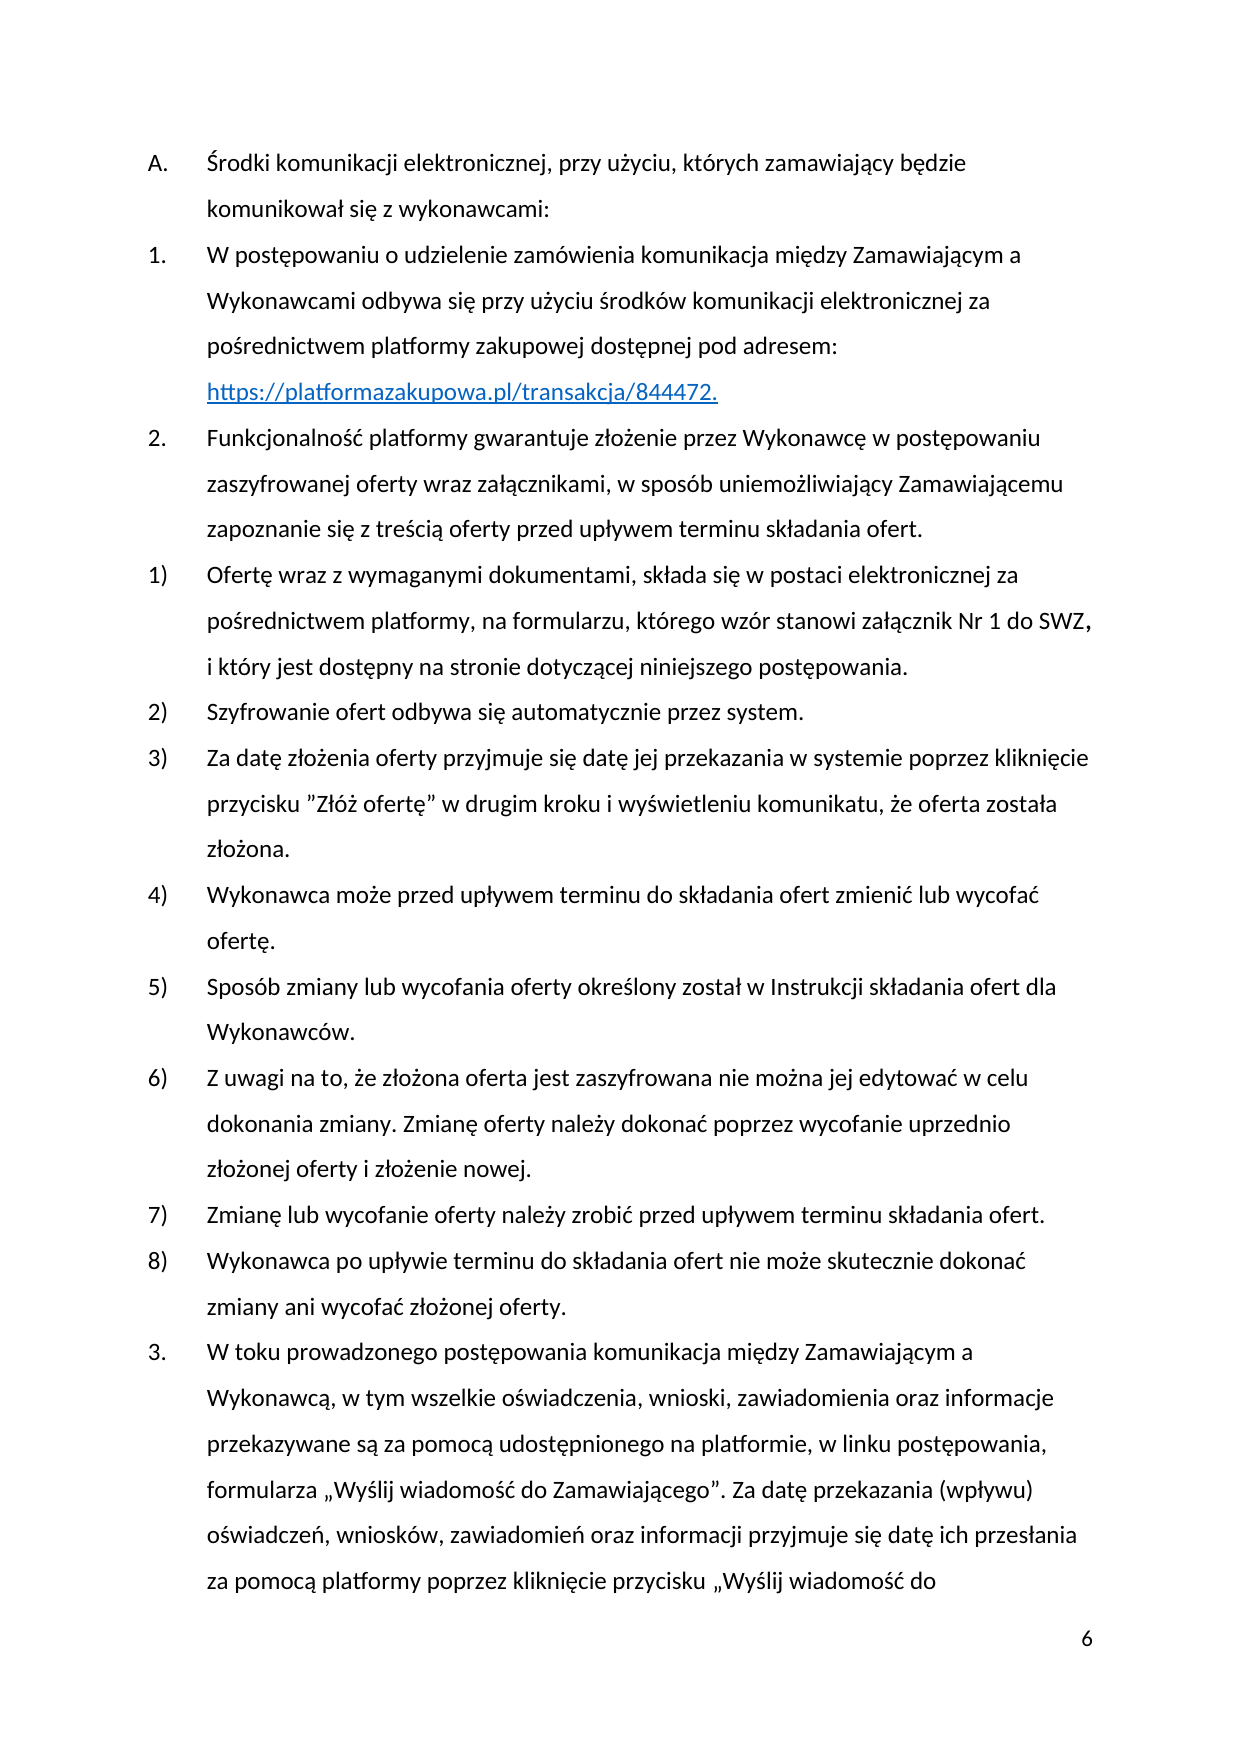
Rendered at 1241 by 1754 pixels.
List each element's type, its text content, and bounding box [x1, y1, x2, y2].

list Zmianę lub wycofanie oferty należy zrobić przed upływem terminu składania ofert. [148, 1199, 1093, 1230]
list Środki komunikacji elektronicznej, przy użyciu, których zamawiający będzie komunikował się z wykonawcami: [148, 148, 1093, 224]
list Za datę złożenia oferty przyjmuje się datę jej przekazania w systemie poprzez kliknięcie przycisku ”Złóż ofertę” w drugim kroku i wyświetleniu komunikatu, że oferta została złożona. [148, 742, 1093, 864]
list Funkcjonalność platformy gwarantuje złożenie przez Wykonawcę w postępowaniu zaszyfrowanej oferty wraz załącznikami, w sposób uniemożliwiający Zamawiającemu zapoznanie się z treścią oferty przed upływem terminu składania ofert. [148, 422, 1093, 544]
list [148, 1337, 1093, 1596]
list Wykonawca może przed upływem terminu do składania ofert zmienić lub wycofać ofertę. [148, 879, 1093, 956]
list Z uwagi na to, że złożona oferta jest zaszyfrowana nie można jej edytować w celu dokonania zmiany. Zmianę oferty należy dokonać poprzez wycofanie uprzednio złożonej oferty i złożenie nowej. [148, 1062, 1093, 1184]
list Wykonawca po upływie terminu do składania ofert nie może skutecznie dokonać zmiany ani wycofać złożonej oferty. [148, 1245, 1093, 1321]
list Sposób zmiany lub wycofania oferty określony został w Instrukcji składania ofert dla Wykonawców. [148, 971, 1093, 1047]
list Szyfrowanie ofert odbywa się automatycznie przez system. [148, 696, 1093, 727]
list Ofertę wraz z wymaganymi dokumentami, składa się w postaci elektronicznej za pośrednictwem platformy, na formularzu, którego wzór stanowi załącznik Nr 1 do SWZ, i który jest dostępny na stronie dotyczącej niniejszego postępowania. [148, 559, 1093, 681]
list W postępowaniu o udzielenie zamówienia komunikacja między Zamawiającym a Wykonawcami odbywa się przy użyciu środków komunikacji elektronicznej za pośrednictwem platformy zakupowej dostępnej pod adresem: https://platformazakupowa.pl/transakcja/844472. [148, 239, 1093, 407]
